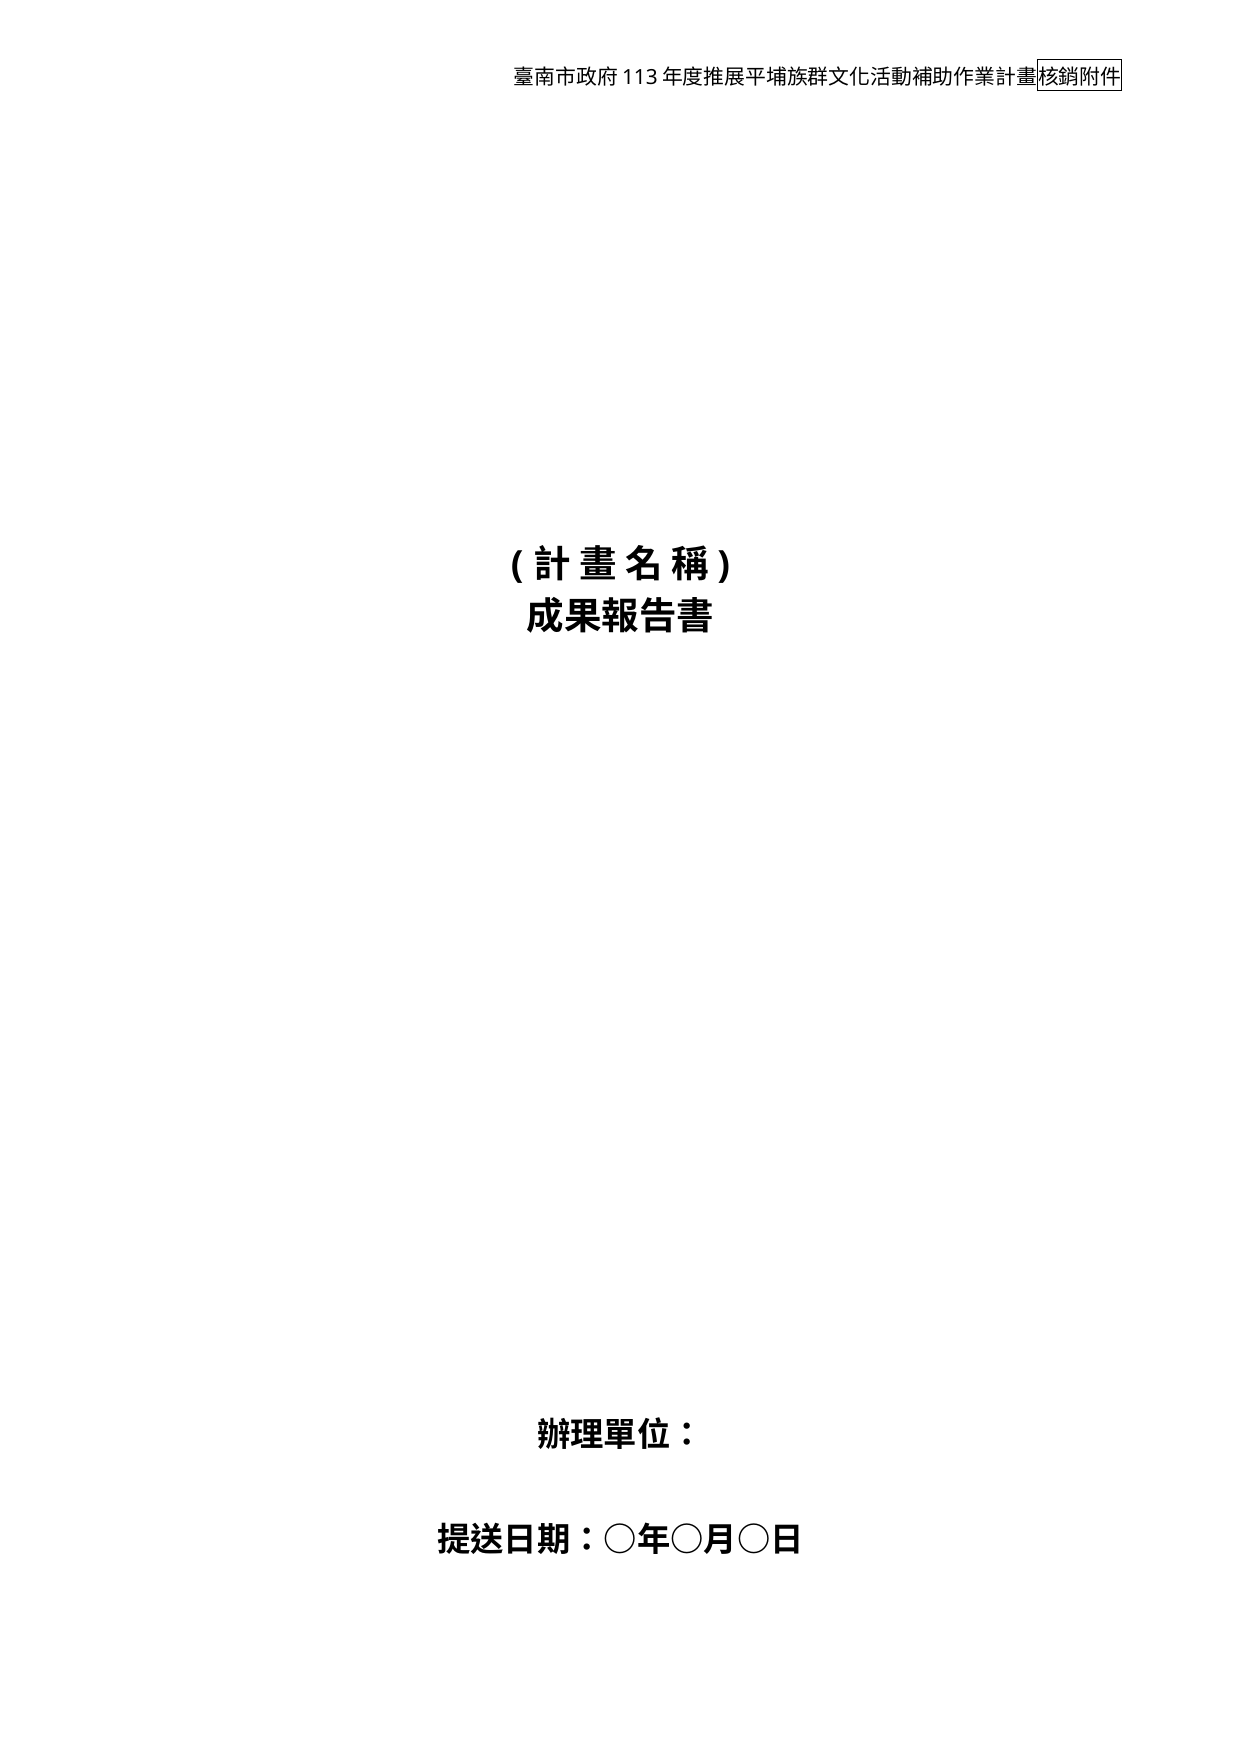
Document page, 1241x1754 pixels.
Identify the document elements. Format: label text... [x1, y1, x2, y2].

text 辦理單位： [118, 1405, 1122, 1457]
text ( 計 畫 名 稱 ) [118, 535, 1122, 587]
text 成果報告書 [118, 587, 1122, 639]
text 提送日期：○年○月○日 [118, 1509, 1122, 1561]
